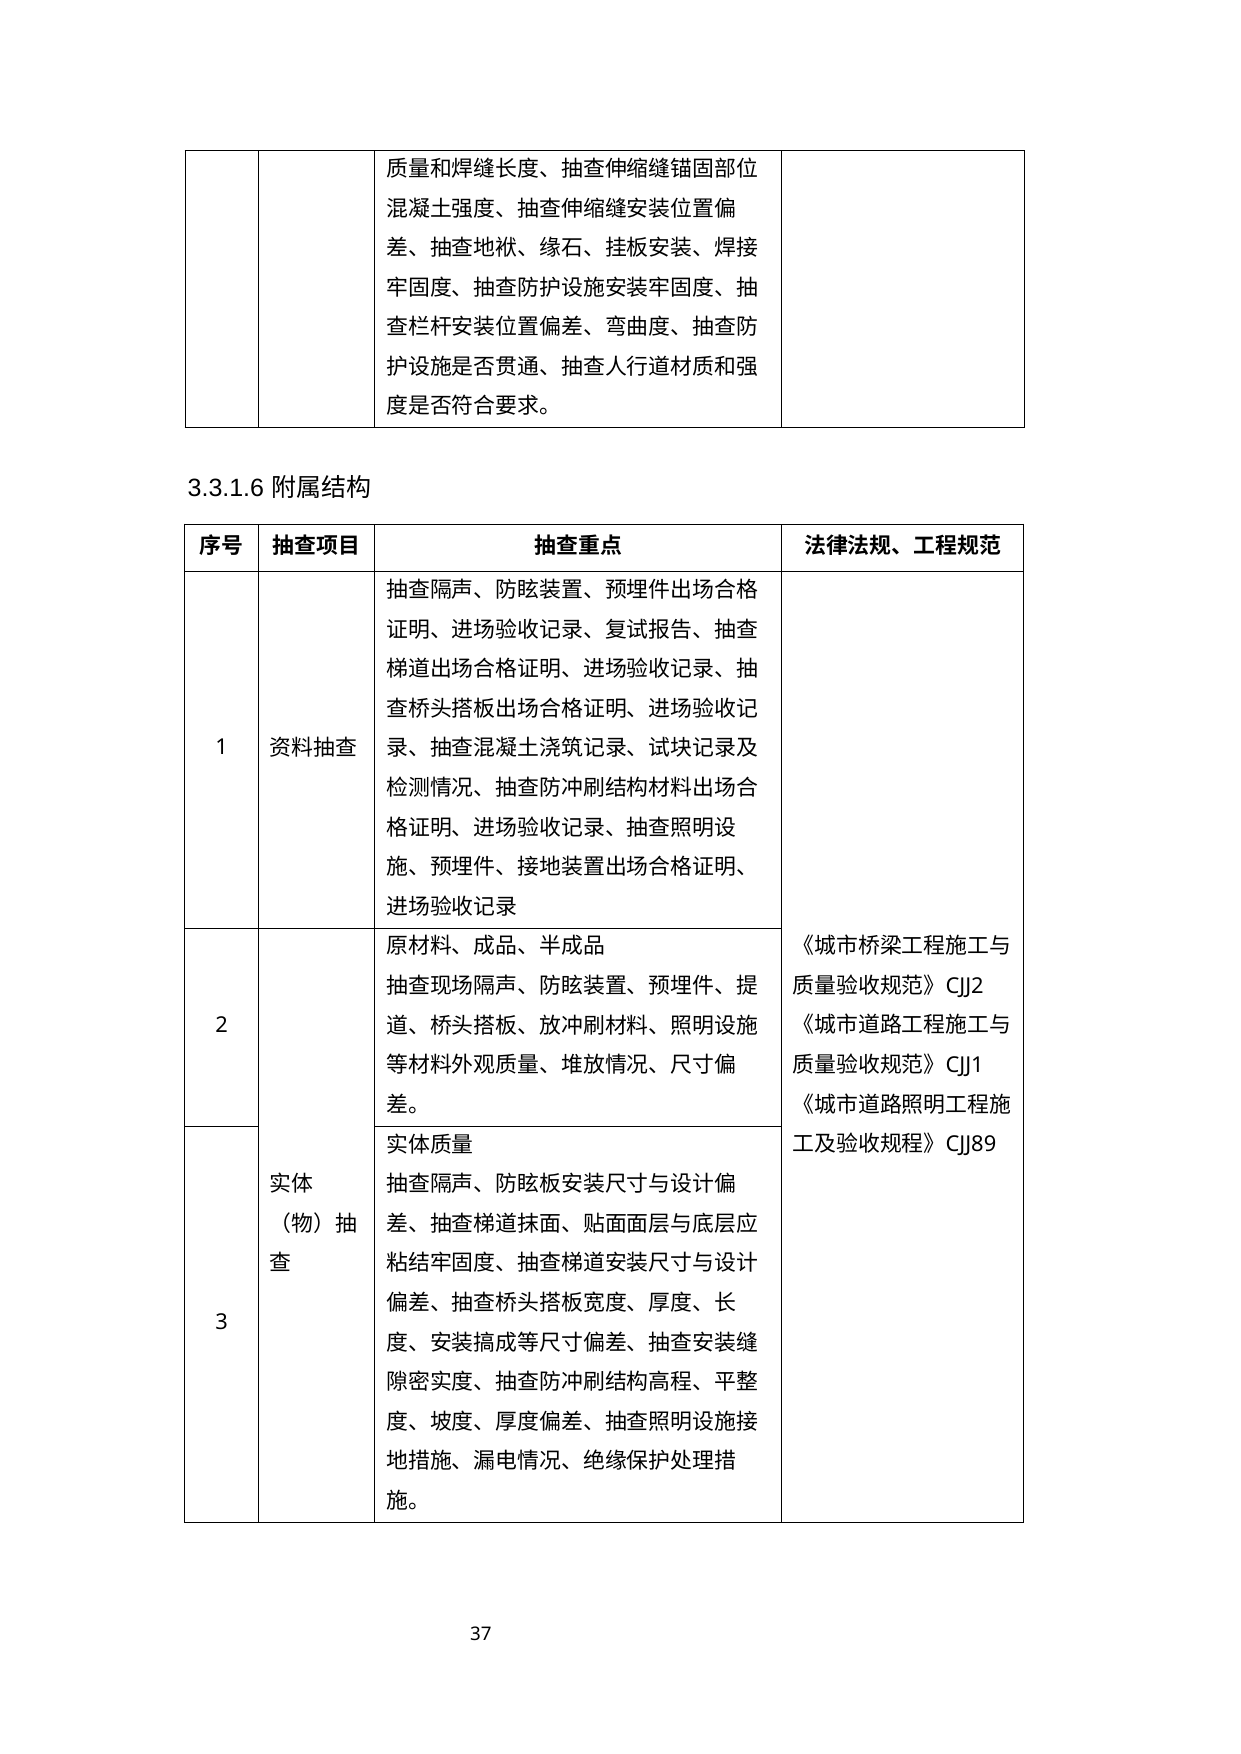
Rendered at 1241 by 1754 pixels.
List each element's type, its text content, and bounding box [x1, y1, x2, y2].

table_cell 原材料、成品、半成品 抽查现场隔声、防眩装置、预埋件、提道、桥头搭板、放冲刷材料、照明设施等材料外观质量、堆放情况、尺寸偏差。 [375, 929, 781, 1126]
table_cell 2 [185, 929, 258, 1126]
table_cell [375, 151, 781, 427]
table_cell 实体（物）抽查 [259, 929, 374, 1522]
table_cell 3 [185, 1127, 258, 1522]
table_header 法律法规、工程规范 [782, 525, 1023, 571]
table_header 抽查重点 [375, 525, 781, 571]
table_header 序号 [185, 525, 258, 571]
table_cell 资料抽查 [259, 572, 374, 927]
table_cell 实体质量 抽查隔声、防眩板安装尺寸与设计偏差、抽查梯道抹面、贴面面层与底层应粘结牢固度、抽查梯道安装尺寸与设计偏差、抽查桥头搭板宽度、厚度、长度、安装搞成等尺寸偏差、抽查安装缝隙密实度、抽查防冲刷结构高程、平整度、坡度、厚度偏差、抽查照明设施接地措施、漏电情况、绝缘保护处理措施。 [375, 1127, 781, 1522]
subtitle 3.3.1.6 附属结构 [187, 467, 1053, 504]
table_header 抽查项目 [259, 525, 374, 571]
table_cell 《城市桥梁工程施工与质量验收规范》CJJ2 《城市道路工程施工与质量验收规范》CJJ1 《城市道路照明工程施工及验收规程》CJJ89 [782, 572, 1023, 1522]
table_cell 3 [186, 151, 258, 427]
table_cell 抽查隔声、防眩装置、预埋件出场合格证明、进场验收记录、复试报告、抽查梯道出场合格证明、进场验收记录、抽查桥头搭板出场合格证明、进场验收记录、抽查混凝土浇筑记录、试块记录及检测情况、抽查防冲刷结构材料出场合格证明、进场验收记录、抽查照明设施、预埋件、接地装置出场合格证明、进场验收记录 [375, 572, 781, 927]
table_cell 1 [185, 572, 258, 927]
